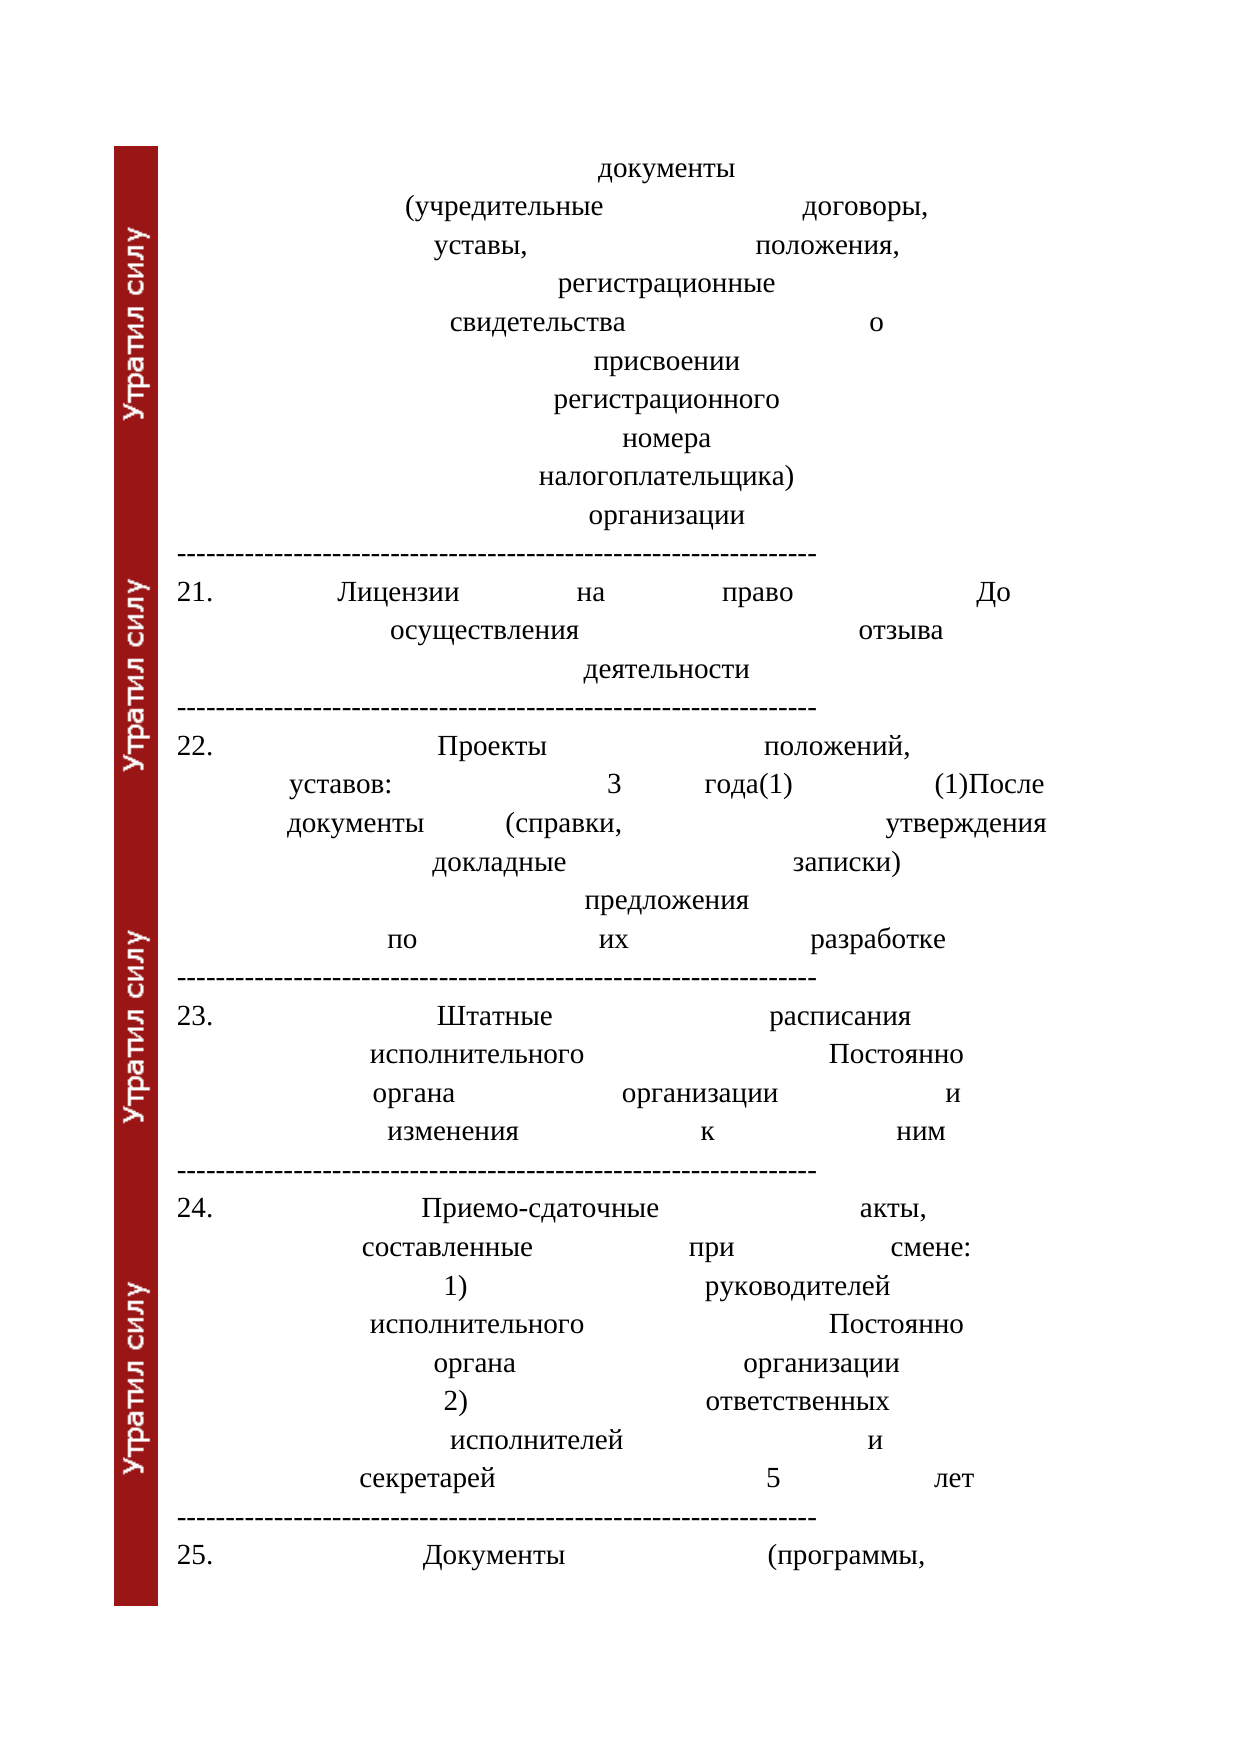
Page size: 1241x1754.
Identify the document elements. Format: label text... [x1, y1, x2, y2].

picture [114, 146, 158, 150]
picture [114, 1571, 158, 1606]
